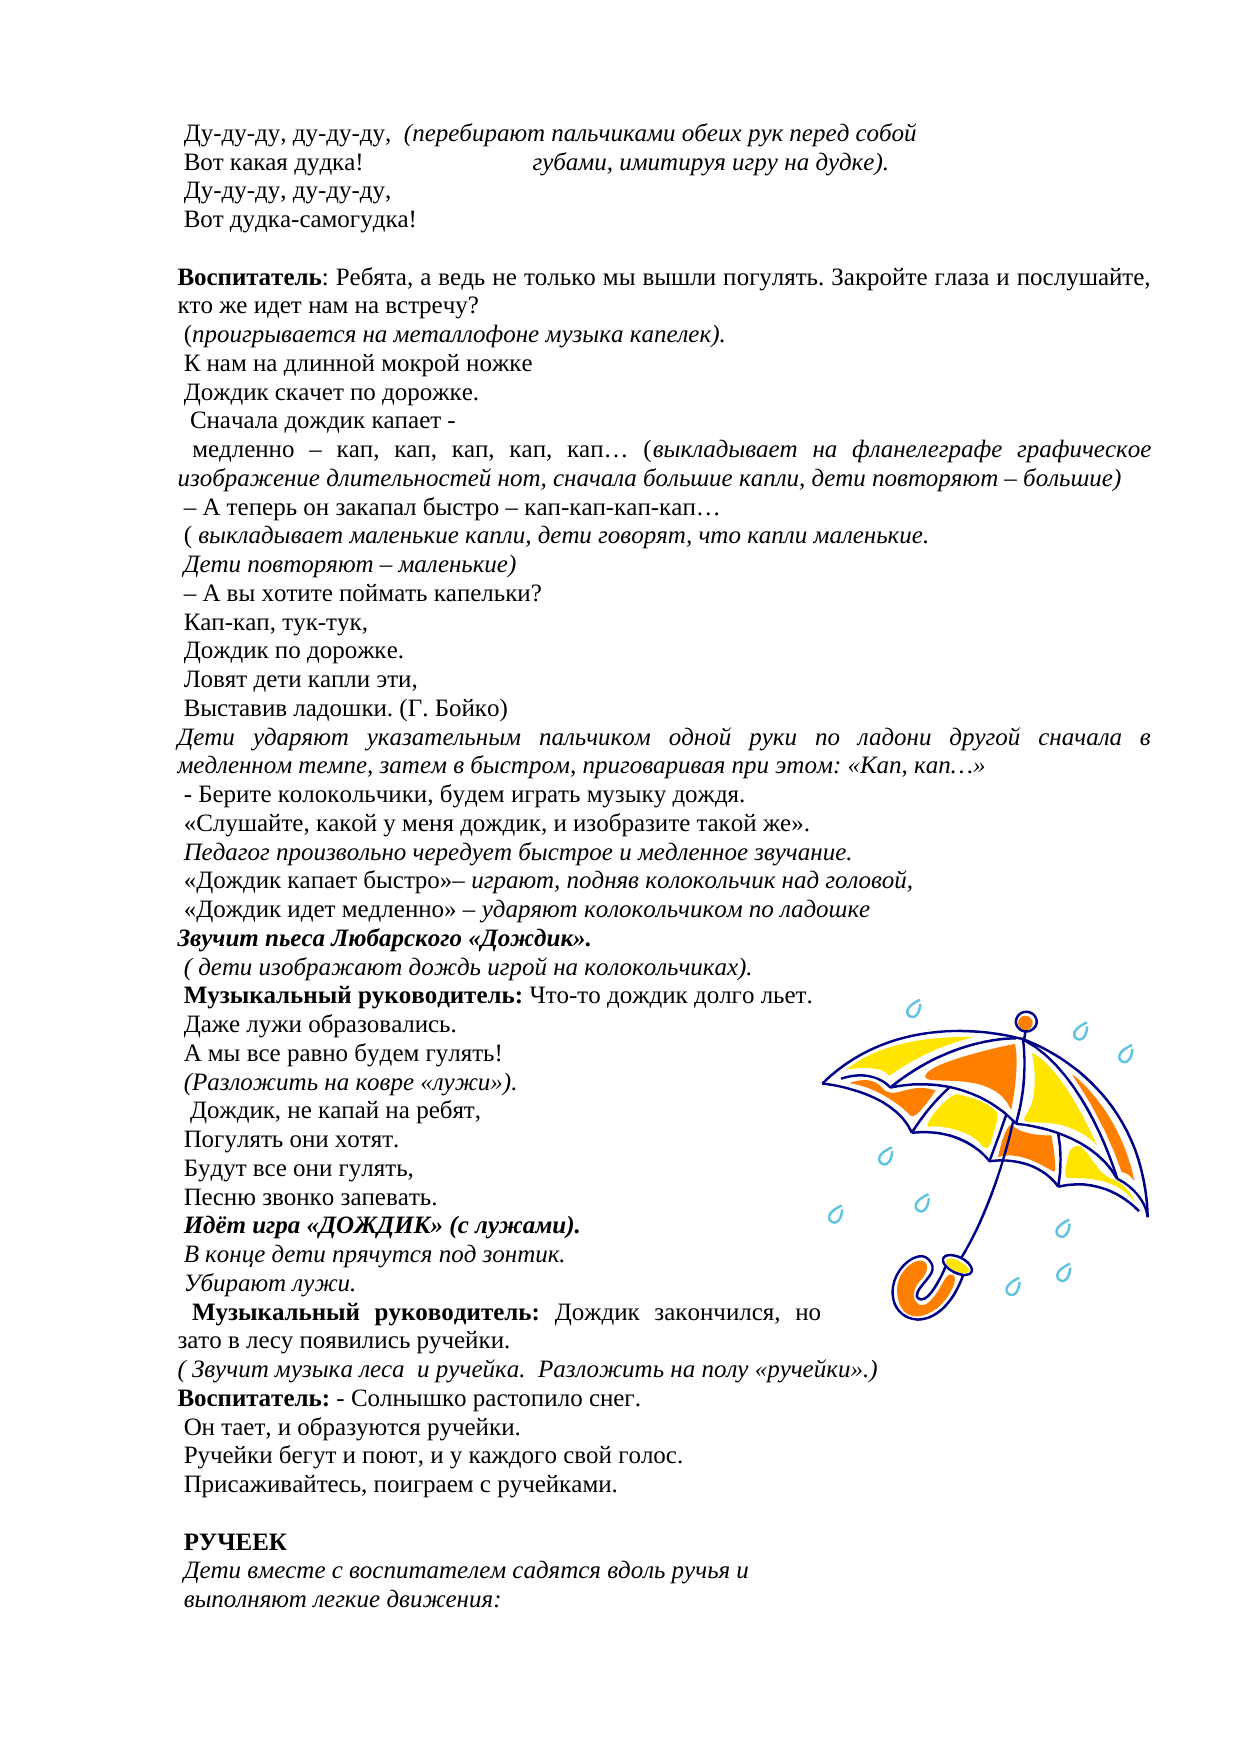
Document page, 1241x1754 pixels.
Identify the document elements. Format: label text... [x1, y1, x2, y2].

text Звучит пьеса Любарского «Дождик». [177, 923, 1152, 952]
text Дождик, не капай на ребят, [177, 1096, 1152, 1124]
text Вот какая дудка! губами, имитируя игру на дудке). [177, 147, 1152, 176]
text - Берите колокольчики, будем играть музыку дождя. [177, 779, 1152, 808]
text (проигрывается на металлофоне музыка капелек). [177, 319, 1152, 348]
text Песню звонко запевать. [177, 1182, 1152, 1211]
text РУЧЕЕК [177, 1527, 1152, 1556]
text Он тает, и образуются ручейки. [177, 1412, 1152, 1441]
text Дождик скачет по дорожке. [177, 377, 1152, 406]
text Воспитатель: - Солнышко растопило снег. [177, 1383, 1152, 1412]
text Дети вместе с воспитателем садятся вдоль ручья и [177, 1556, 1152, 1584]
text (Разложить на ковре «лужи»). [177, 1067, 1152, 1096]
text Даже лужи образовались. [177, 1009, 1152, 1038]
text Музыкальный руководитель: Дождик закончился, но зато в лесу появились ручейки. [177, 1297, 1152, 1354]
text Дети ударяют указательным пальчиком одной руки по ладони другой сначала в медленном темпе, затем в быстром, приговаривая при этом: «Кап, кап…» [177, 722, 1152, 779]
text Ручейки бегут и поют, и у каждого свой голос. [177, 1441, 1152, 1469]
text Дождик по дорожке. [177, 636, 1152, 664]
text Вот дудка-самогудка! [177, 204, 1152, 233]
text Присаживайтесь, поиграем с ручейками. [177, 1469, 1152, 1498]
text выполняют легкие движения: [177, 1584, 1152, 1613]
text Ду-ду-ду, ду-ду-ду, (перебирают пальчиками обеих рук перед собой [177, 118, 1152, 147]
text «Дождик капает быстро»– играют, подняв колокольчик над головой, [177, 866, 1152, 894]
text – А теперь он закапал быстро – кап-кап-кап-кап… [177, 492, 1152, 521]
text А мы все равно будем гулять! [177, 1038, 1152, 1067]
text Педагог произвольно чередует быстрое и медленное звучание. [177, 837, 1152, 866]
text медленно – кап, кап, кап, кап, кап… (выкладывает на фланелеграфе графическое изображение длительностей нот, сначала большие капли, дети повторяют – большие) [177, 434, 1152, 492]
text «Дождик идет медленно» – ударяют колокольчиком по ладошке [177, 894, 1152, 923]
text Будут все они гулять, [177, 1153, 1152, 1182]
text Музыкальный руководитель: Что-то дождик долго льет. [177, 981, 1152, 1009]
text – А вы хотите поймать капельки? [177, 578, 1152, 607]
text ( дети изображают дождь игрой на колокольчиках). [177, 952, 1152, 981]
text ( Звучит музыка леса и ручейка. Разложить на полу «ручейки».) [177, 1354, 1152, 1383]
text Убирают лужи. [177, 1268, 1152, 1297]
text К нам на длинной мокрой ножке [177, 348, 1152, 377]
text Идёт игра «ДОЖДИК» (с лужами). [177, 1211, 1152, 1239]
text Сначала дождик капает - [177, 406, 1152, 434]
text Воспитатель: Ребята, а ведь не только мы вышли погулять. Закройте глаза и послушайте, кто же идет нам на встречу? [177, 262, 1152, 319]
text ( выкладывает маленькие капли, дети говорят, что капли маленькие. [177, 521, 1152, 549]
text Выставив ладошки. (Г. Бойко) [177, 693, 1152, 722]
text Дети повторяют – маленькие) [177, 549, 1152, 578]
text «Слушайте, какой у меня дождик, и изобразите такой же». [177, 808, 1152, 837]
text Ловят дети капли эти, [177, 664, 1152, 693]
text Кап-кап, тук-тук, [177, 607, 1152, 636]
text В конце дети прячутся под зонтик. [177, 1239, 1152, 1268]
text Погулять они хотят. [177, 1124, 1152, 1153]
text Ду-ду-ду, ду-ду-ду, [177, 176, 1152, 204]
